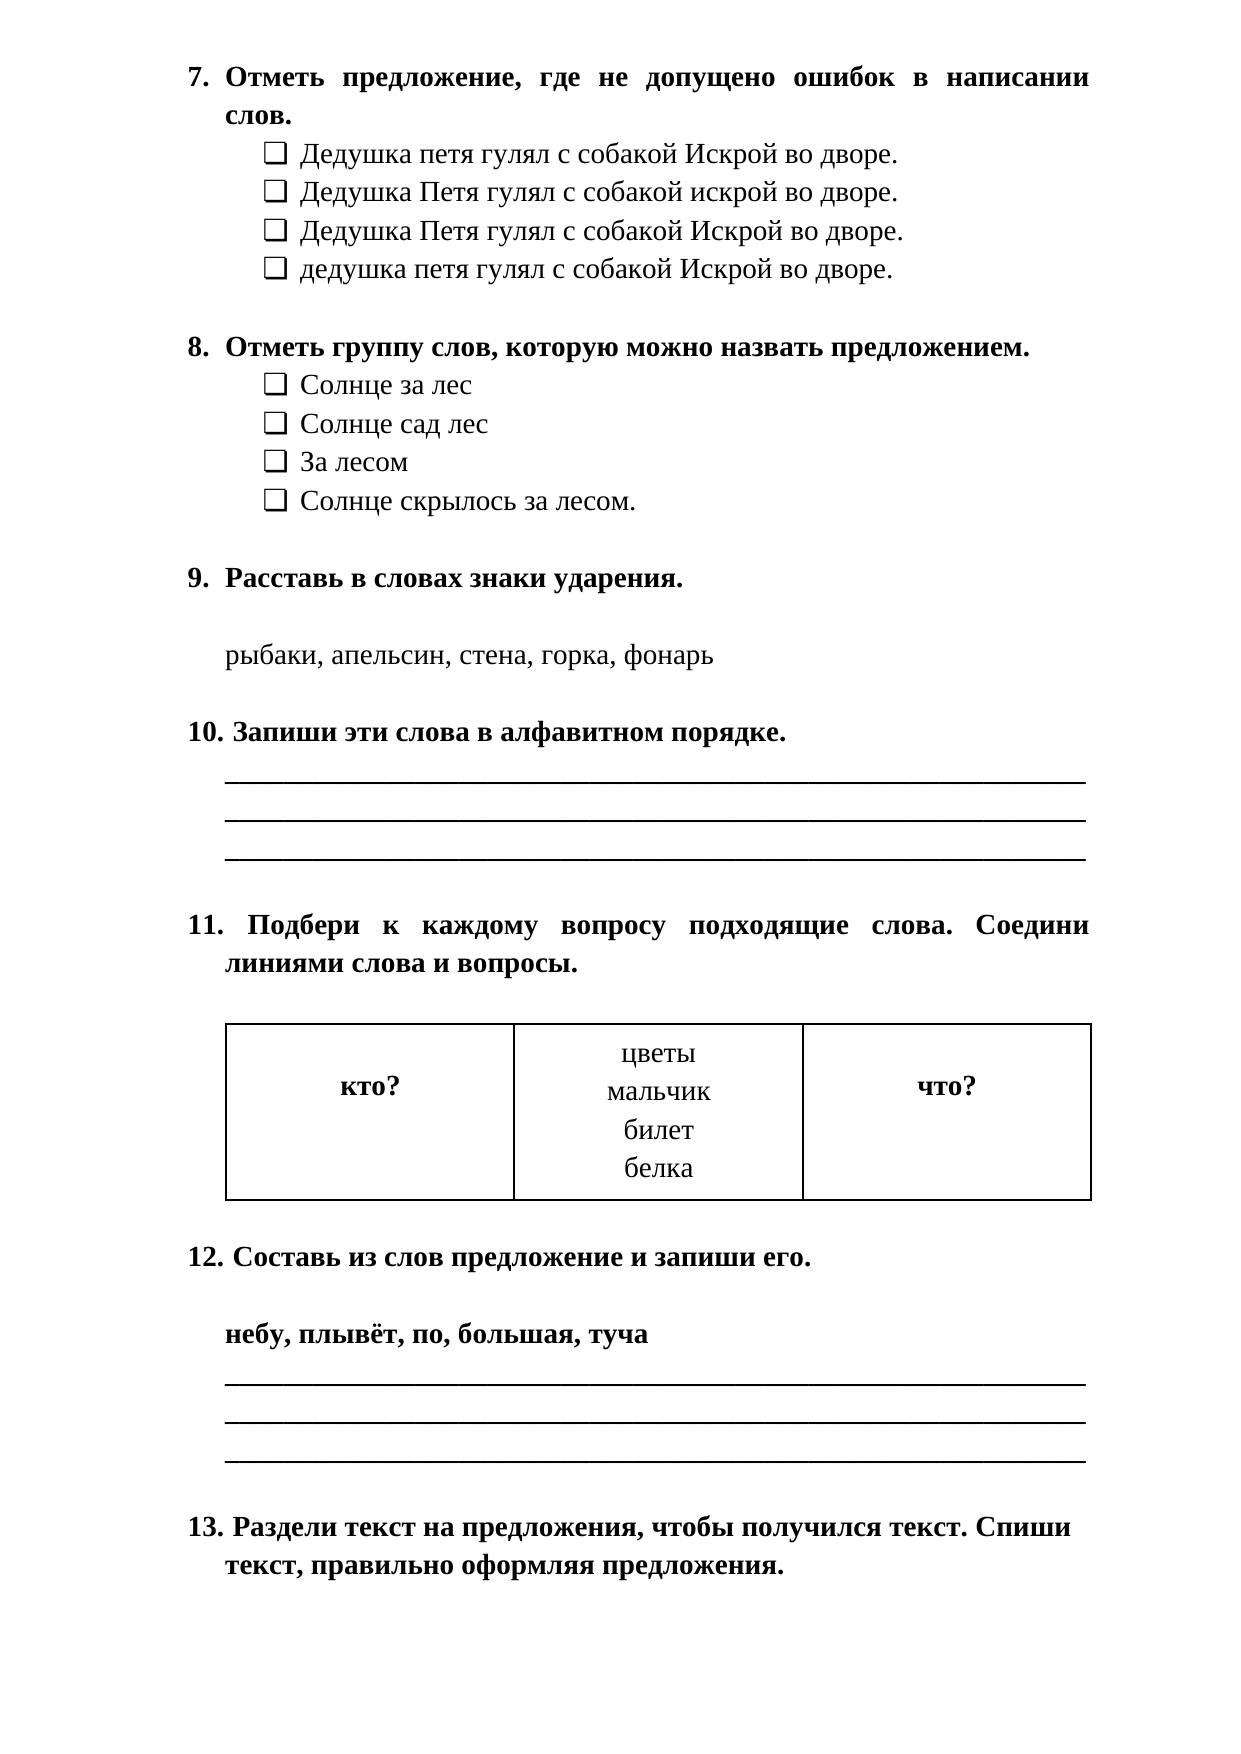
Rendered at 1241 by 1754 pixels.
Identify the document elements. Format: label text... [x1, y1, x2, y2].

list Дедушка Петя гулял с собакой Искрой во дворе. [262, 213, 1090, 247]
list Дедушка Петя гулял с собакой искрой во дворе. [262, 174, 1090, 208]
list Дедушка петя гулял с собакой Искрой во дворе. [262, 136, 1090, 169]
list Солнце за лес [262, 367, 1090, 401]
list дедушка петя гулял с собакой Искрой во дворе. [262, 252, 1090, 285]
list Запиши эти слова в алфавитном порядке. [187, 714, 1090, 748]
list Расставь в словах знаки ударения. [187, 560, 1090, 593]
text _________________________________________________________________________________________________________________________________________________________________________________ [225, 1355, 1090, 1465]
text рыбаки, апельсин, стена, горка, фонарь [225, 637, 1090, 671]
list Солнце сад лес [262, 406, 1090, 439]
text _________________________________________________________________________________________________________________________________________________________________________________ [225, 753, 1090, 863]
list Подбери к каждому вопросу подходящие слова. Соедини линиями слова и вопросы. [187, 907, 1090, 979]
list Солнце скрылось за лесом. [262, 483, 1090, 516]
list Составь из слов предложение и запиши его. [187, 1239, 1090, 1273]
list Раздели текст на предложения, чтобы получился текст. Спиши текст, правильно оформляя предложения. [187, 1509, 1090, 1581]
list Отметь группу слов, которую можно назвать предложением. [187, 329, 1090, 362]
text небу, плывёт, по, большая, туча [225, 1316, 1090, 1350]
table_header цветы мальчик билет белка [515, 1025, 802, 1198]
table_header кто? [227, 1025, 513, 1198]
list За лесом [262, 444, 1090, 478]
table_header что? [804, 1025, 1090, 1198]
list Отметь предложение, где не допущено ошибок в написании слов. [187, 59, 1090, 131]
